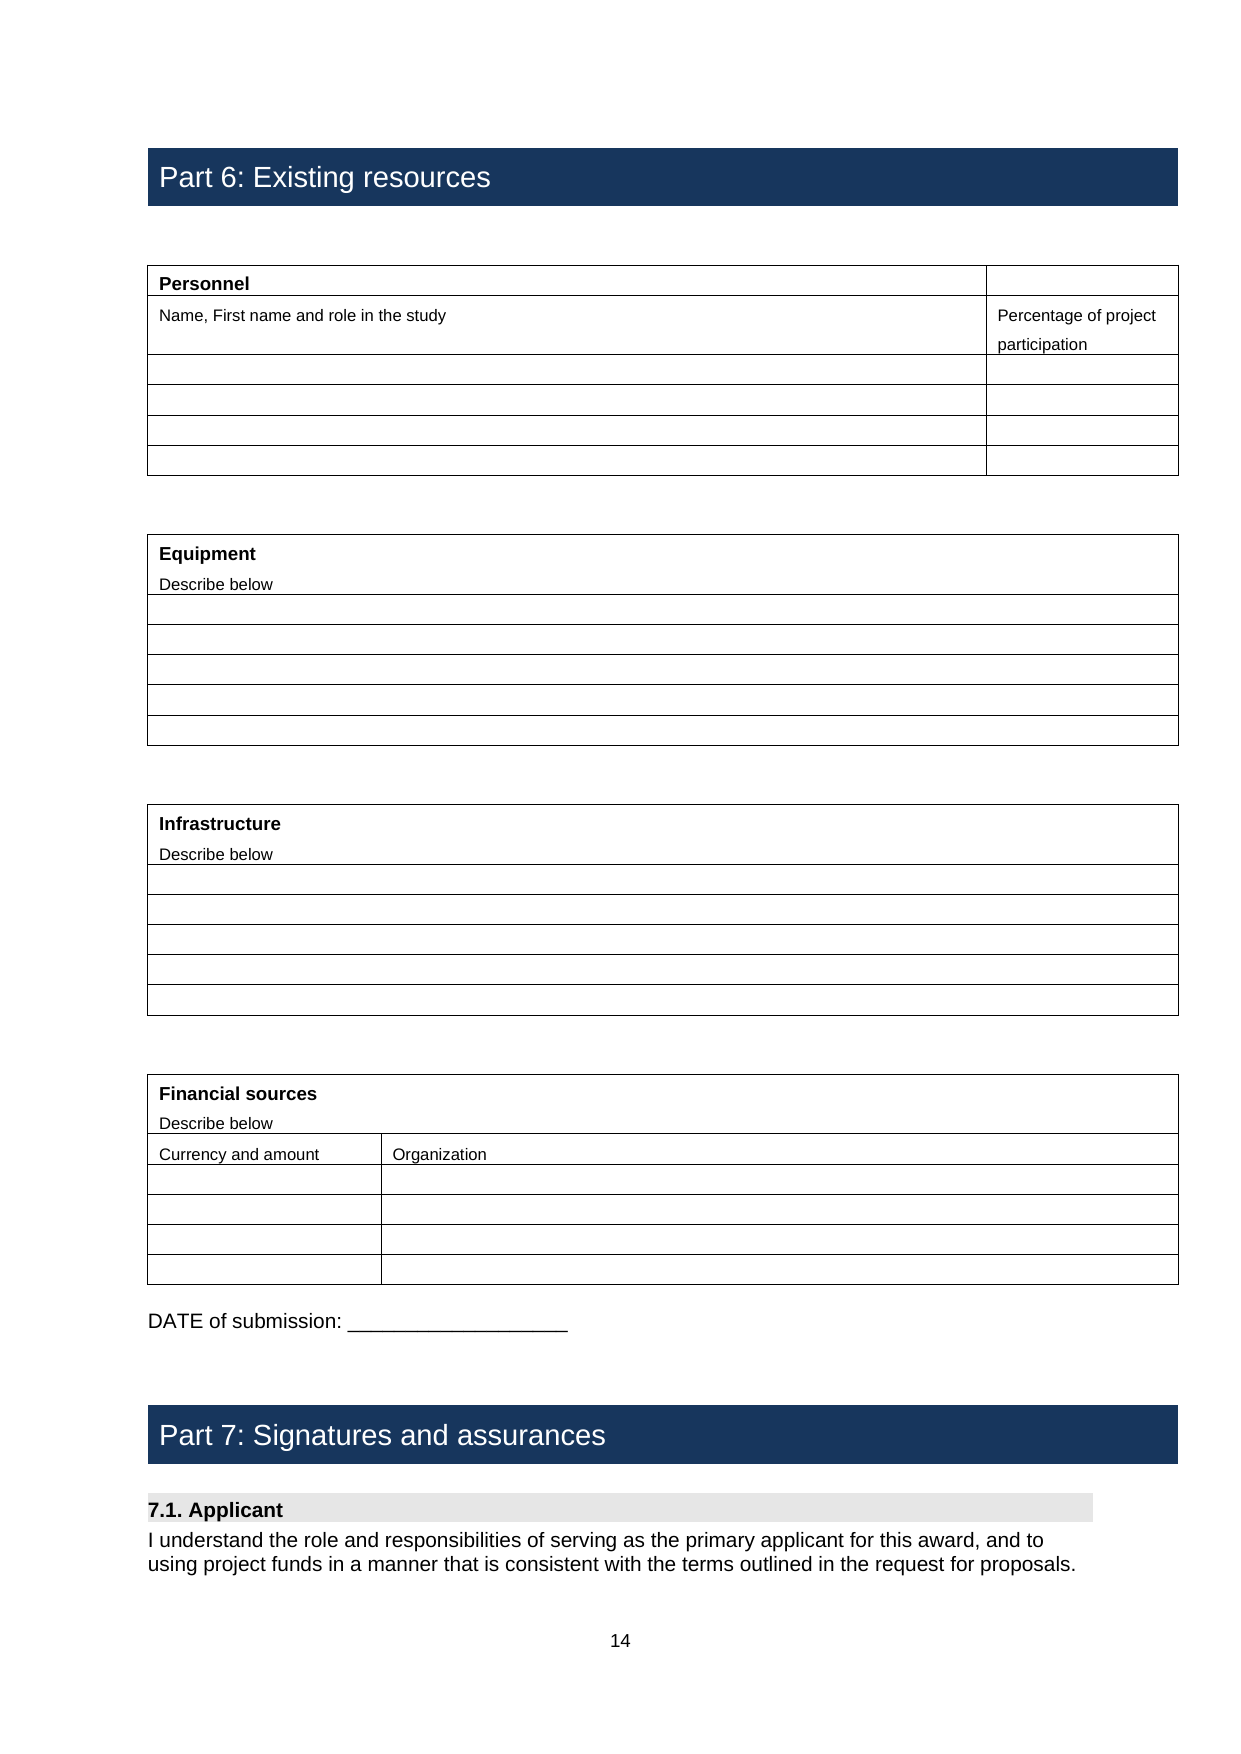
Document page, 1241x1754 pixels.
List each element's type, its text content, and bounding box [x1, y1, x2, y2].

table_cell [148, 355, 986, 384]
table_cell Percentage of project participation [987, 296, 1178, 354]
table_cell [148, 925, 1178, 954]
table_header Equipment Describe below [148, 535, 1178, 594]
table_cell [148, 655, 1178, 684]
table_cell [148, 1225, 381, 1254]
text I understand the role and responsibilities of serving as the primary applicant for this award, and to using project funds in a manner that is consistent with the terms outlined in the request for proposals. [148, 1528, 1093, 1576]
table_cell [148, 985, 1178, 1014]
table_header Financial sources Describe below [148, 1075, 1178, 1133]
table_cell [148, 595, 1178, 624]
table_cell Organization [382, 1134, 1178, 1163]
table_cell [148, 416, 986, 445]
table_header Part 6: Existing resources [148, 148, 1178, 206]
table_cell [987, 446, 1178, 475]
table_cell Currency and amount [148, 1134, 381, 1163]
table_cell [148, 385, 986, 414]
table_cell Name, First name and role in the study [148, 296, 986, 354]
table_cell [148, 895, 1178, 924]
table_header Personnel [148, 266, 986, 295]
table_cell [148, 446, 986, 475]
table_cell [382, 1165, 1178, 1194]
table_cell [148, 716, 1178, 745]
table_cell [987, 355, 1178, 384]
table_cell [987, 416, 1178, 445]
table_cell [382, 1255, 1178, 1284]
table_header [987, 266, 1178, 295]
table_cell [382, 1195, 1178, 1224]
table_cell [148, 955, 1178, 984]
table_header Part 7: Signatures and assurances [148, 1405, 1178, 1464]
table_cell [382, 1225, 1178, 1254]
table_cell [987, 385, 1178, 414]
table_cell [148, 1195, 381, 1224]
table_cell [148, 1165, 381, 1194]
table_cell [148, 625, 1178, 654]
text DATE of submission: ___________________ [148, 1309, 1093, 1333]
table_cell [148, 1255, 381, 1284]
table_cell [148, 685, 1178, 714]
table_header Infrastructure Describe below [148, 805, 1178, 863]
text 7.1. Applicant [148, 1493, 1093, 1522]
table_cell [148, 865, 1178, 894]
